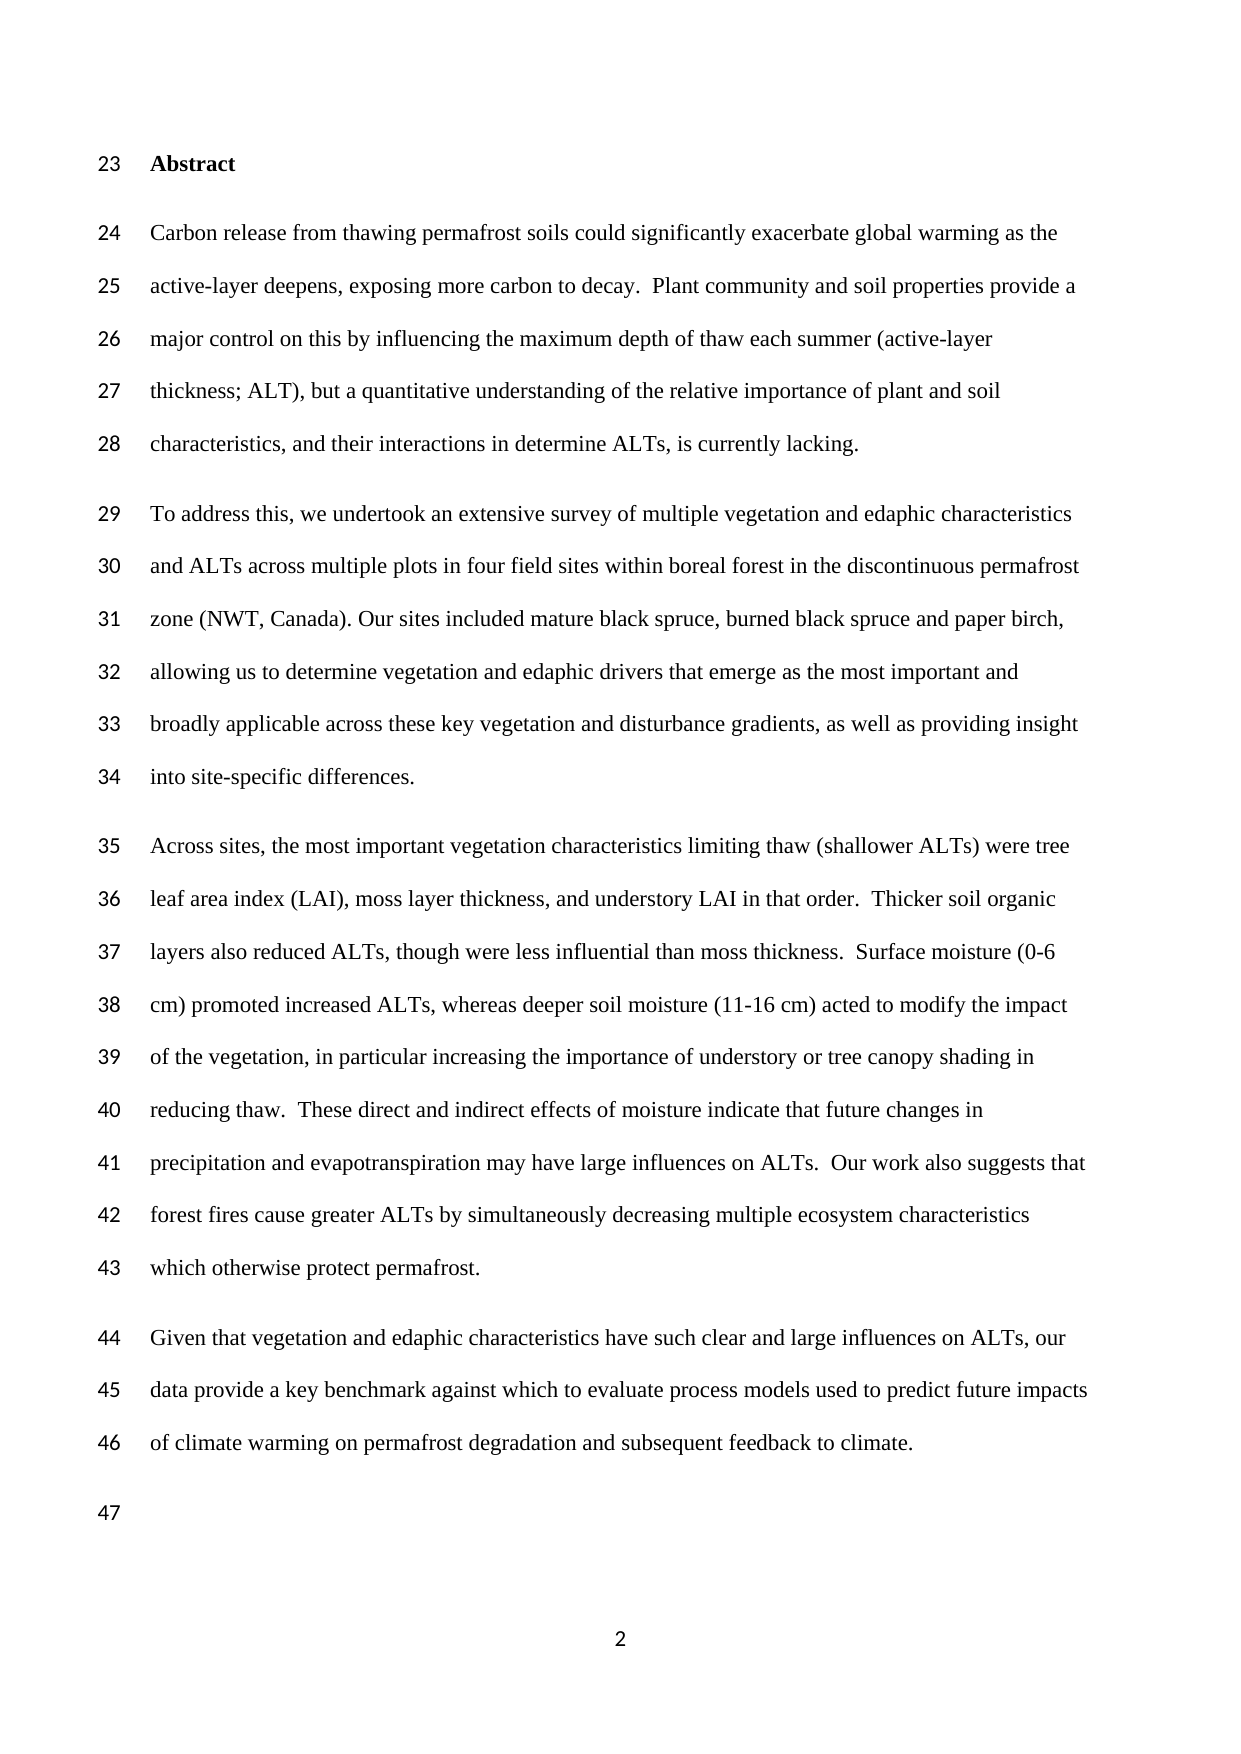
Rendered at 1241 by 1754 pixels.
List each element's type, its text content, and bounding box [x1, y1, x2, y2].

text Carbon release from thawing permafrost soils could significantly exacerbate global warming as the active-layer deepens, exposing more carbon to decay. Plant community and soil properties provide a major control on this by influencing the maximum depth of thaw each summer (active-layer thickness; ALT), but a quantitative understanding of the relative importance of plant and soil characteristics, and their interactions in determine ALTs, is currently lacking. [150, 219, 1090, 457]
text Across sites, the most important vegetation characteristics limiting thaw (shallower ALTs) were tree leaf area index (LAI), moss layer thickness, and understory LAI in that order. Thicker soil organic layers also reduced ALTs, though were less influential than moss thickness. Surface moisture (0-6 cm) promoted increased ALTs, whereas deeper soil moisture (11-16 cm) acted to modify the impact of the vegetation, in particular increasing the importance of understory or tree canopy shading in reducing thaw. These direct and indirect effects of moisture indicate that future changes in precipitation and evapotranspiration may have large influences on ALTs. Our work also suggests that forest fires cause greater ALTs by simultaneously decreasing multiple ecosystem characteristics which otherwise protect permafrost. [150, 832, 1090, 1281]
text To address this, we undertook an extensive survey of multiple vegetation and edaphic characteristics and ALTs across multiple plots in four field sites within boreal forest in the discontinuous permafrost zone (NWT, Canada). Our sites included mature black spruce, burned black spruce and paper birch, allowing us to determine vegetation and edaphic drivers that emerge as the most important and broadly applicable across these key vegetation and disturbance gradients, as well as providing insight into site-specific differences. [150, 499, 1090, 789]
text Abstract [150, 150, 1090, 176]
text Given that vegetation and edaphic characteristics have such clear and large influences on ALTs, our data provide a key benchmark against which to evaluate process models used to predict future impacts of climate warming on permafrost degradation and subsequent feedback to climate. [150, 1323, 1090, 1455]
